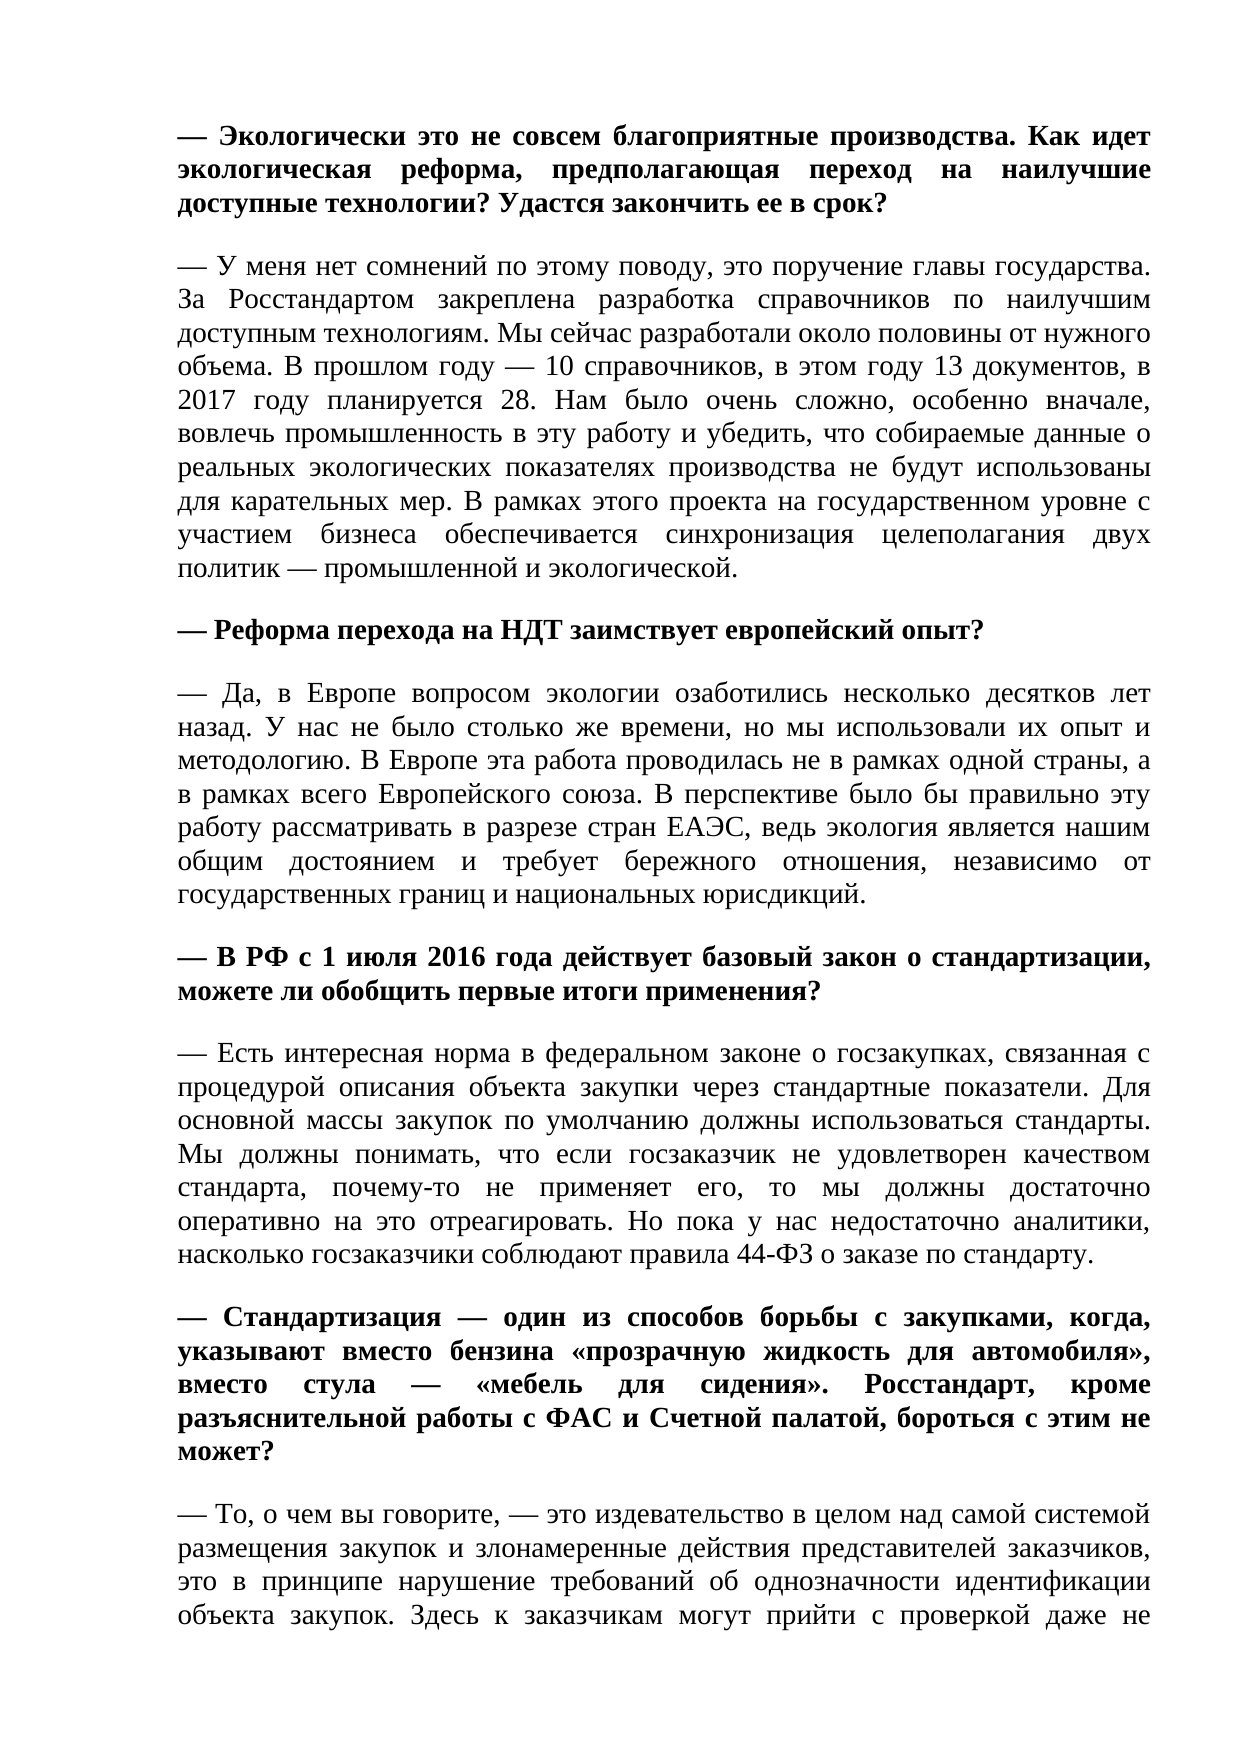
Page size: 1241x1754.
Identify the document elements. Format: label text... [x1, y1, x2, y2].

text — Да, в Европе вопросом экологии озаботились несколько десятков лет назад. У нас не было столько же времени, но мы использовали их опыт и методологию. В Европе эта работа проводилась не в рамках одной страны, а в рамках всего Европейского союза. В перспективе было бы правильно эту работу рассматривать в разрезе стран ЕАЭС, ведь экология является нашим общим достоянием и требует бережного отношения, независимо от государственных границ и национальных юрисдикций. [177, 675, 1152, 910]
text — В РФ с 1 июля 2016 года действует базовый закон о стандартизации, можете ли обобщить первые итоги применения? [177, 939, 1152, 1006]
text — Есть интересная норма в федеральном законе о госзакупках, связанная с процедурой описания объекта закупки через стандартные показатели. Для основной массы закупок по умолчанию должны использоваться стандарты. Мы должны понимать, что если госзаказчик не удовлетворен качеством стандарта, почему-то не применяет его, то мы должны достаточно оперативно на это отреагировать. Но пока у нас недостаточно аналитики, насколько госзаказчики соблюдают правила 44-ФЗ о заказе по стандарту. [177, 1035, 1152, 1270]
text — У меня нет сомнений по этому поводу, это поручение главы государства. За Росстандартом закреплена разработка справочников по наилучшим доступным технологиям. Мы сейчас разработали около половины от нужного объема. В прошлом году — 10 справочников, в этом году 13 документов, в 2017 году планируется 28. Нам было очень сложно, особенно вначале, вовлечь промышленность в эту работу и убедить, что собираемые данные о реальных экологических показателях производства не будут использованы для карательных мер. В рамках этого проекта на государственном уровне с участием бизнеса обеспечивается синхронизация целеполагания двух политик — промышленной и экологической. [177, 248, 1152, 583]
text — Экологически это не совсем благоприятные производства. Как идет экологическая реформа, предполагающая переход на наилучшие доступные технологии? Удастся закончить ее в срок? [177, 118, 1152, 219]
text — Реформа перехода на НДТ заимствует европейский опыт? [177, 612, 1152, 646]
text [177, 1496, 1152, 1630]
text — Стандартизация — один из способов борьбы с закупками, когда, указывают вместо бензина «прозрачную жидкость для автомобиля», вместо стула — «мебель для сидения». Росстандарт, кроме разъяснительной работы с ФАС и Счетной палатой, бороться с этим не может? [177, 1299, 1152, 1467]
